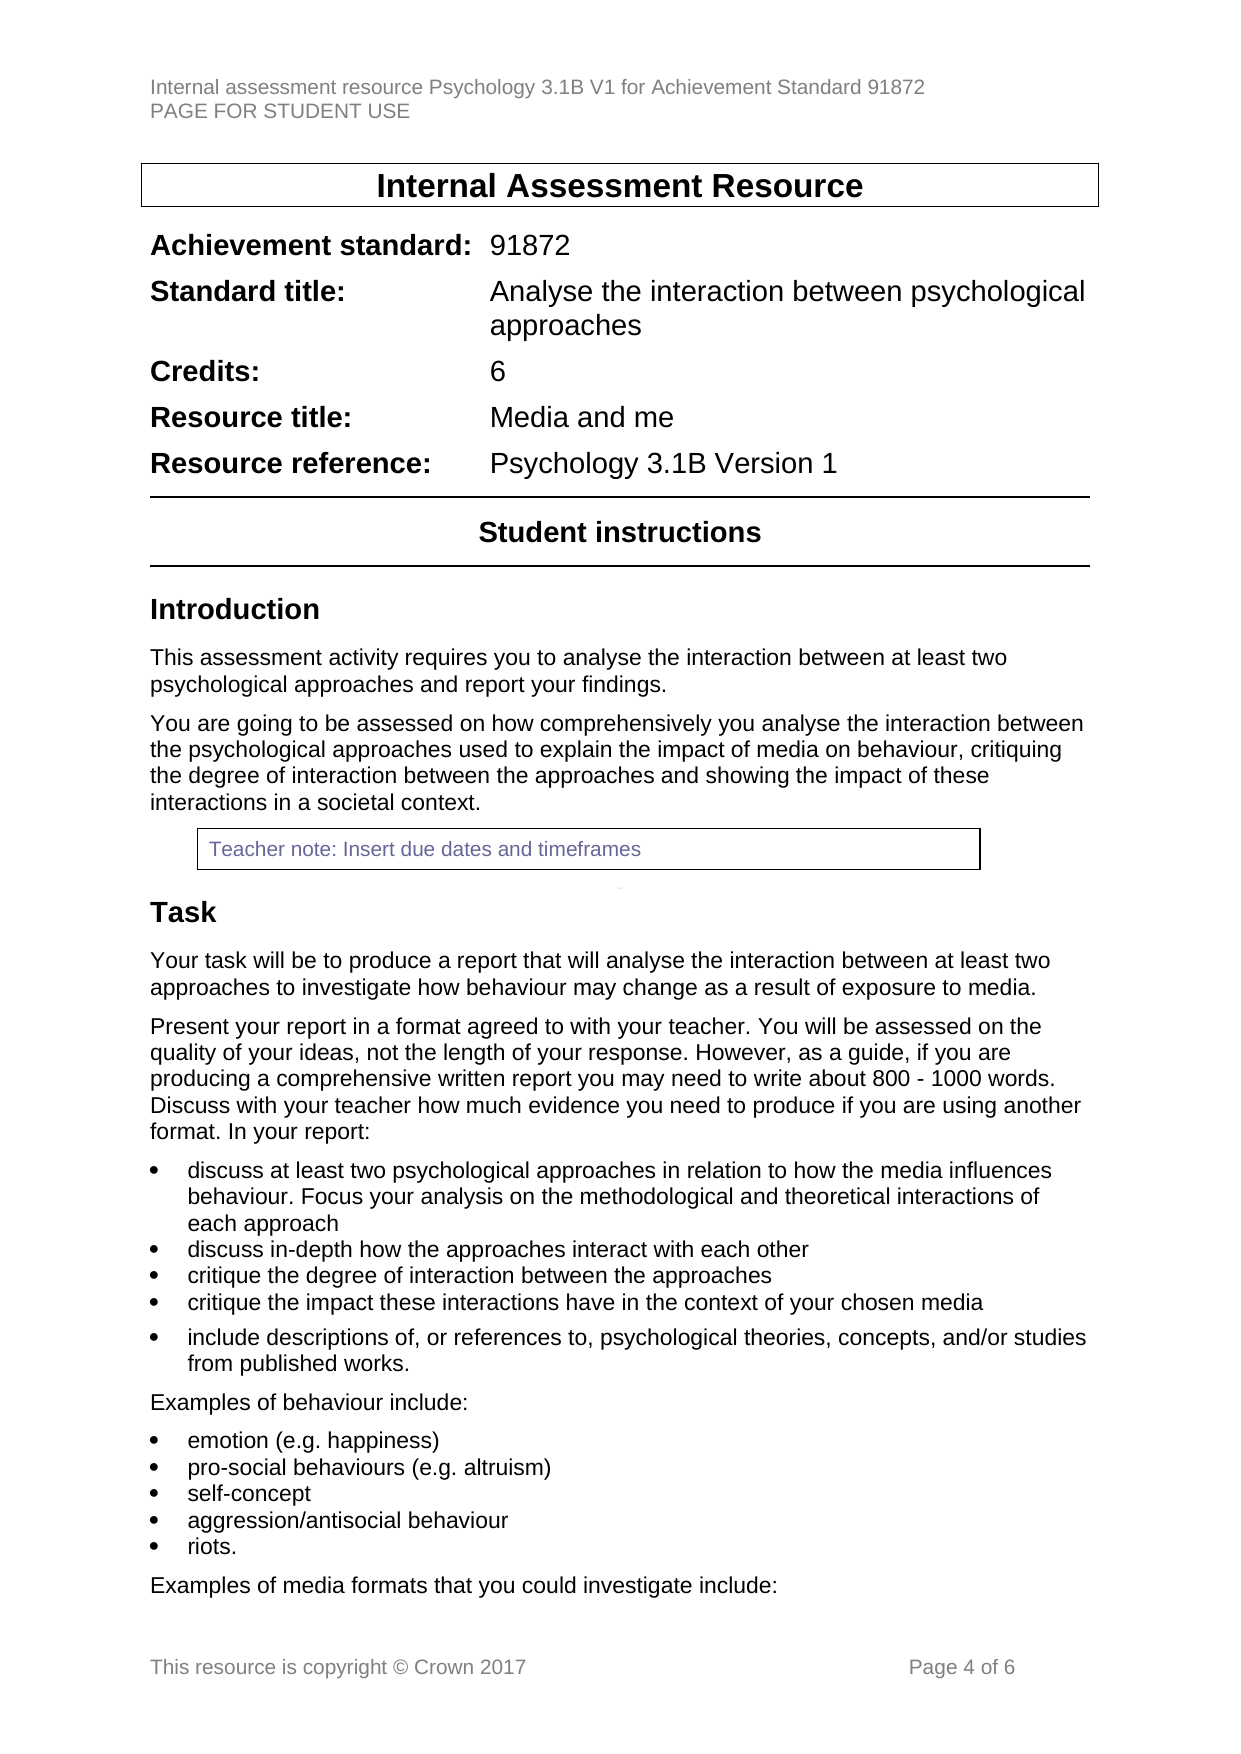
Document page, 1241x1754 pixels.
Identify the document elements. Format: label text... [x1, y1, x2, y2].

text Your task will be to produce a report that will analyse the interaction between at least two approaches to investigate how behaviour may change as a result of exposure to media. [150, 947, 1090, 1000]
list critique the degree of interaction between the approaches [150, 1262, 1090, 1289]
text Resource reference: Psychology 3.1B Version 1 [150, 446, 1090, 479]
text Present your report in a format agreed to with your teacher. You will be assessed on the quality of your ideas, not the length of your response. However, as a guide, if you are producing a comprehensive written report you may need to write about 800 - 1000 words. Discuss with your teacher how much evidence you need to produce if you are using another format. In your report: [150, 1013, 1090, 1144]
text Standard title: Analyse the interaction between psychological approaches [150, 274, 1090, 341]
text Achievement standard: 91872 [150, 228, 1090, 262]
list critique the impact these interactions have in the context of your chosen media [150, 1289, 1090, 1315]
text Student instructions [150, 498, 1090, 565]
list self-concept [150, 1480, 1090, 1507]
text Credits: 6 [150, 354, 1090, 387]
list discuss at least two psychological approaches in relation to how the media influences behaviour. Focus your analysis on the methodological and theoretical interactions of each approach [150, 1157, 1090, 1236]
text Introduction [150, 592, 1090, 626]
text Internal Assessment Resource [142, 164, 1098, 206]
text This assessment activity requires you to analyse the interaction between at least two psychological approaches and report your findings. [150, 644, 1090, 697]
text Resource title: Media and me [150, 400, 1090, 433]
text You are going to be assessed on how comprehensively you analyse the interaction between the psychological approaches used to explain the impact of media on behaviour, critiquing the degree of interaction between the approaches and showing the impact of these interactions in a societal context. [150, 709, 1090, 815]
list discuss in-depth how the approaches interact with each other [150, 1236, 1090, 1262]
list riots. [150, 1533, 1090, 1559]
text Examples of media formats that you could investigate include: [150, 1572, 1090, 1598]
table_header Teacher note: Insert due dates and timeframes [198, 829, 979, 869]
text Examples of behaviour include: [150, 1389, 1090, 1415]
text Task [150, 895, 1090, 929]
list emotion (e.g. happiness) [150, 1427, 1090, 1454]
list include descriptions of, or references to, psychological theories, concepts, and/or studies from published works. [150, 1323, 1090, 1376]
list aggression/antisocial behaviour [150, 1507, 1090, 1533]
list pro-social behaviours (e.g. altruism) [150, 1454, 1090, 1480]
